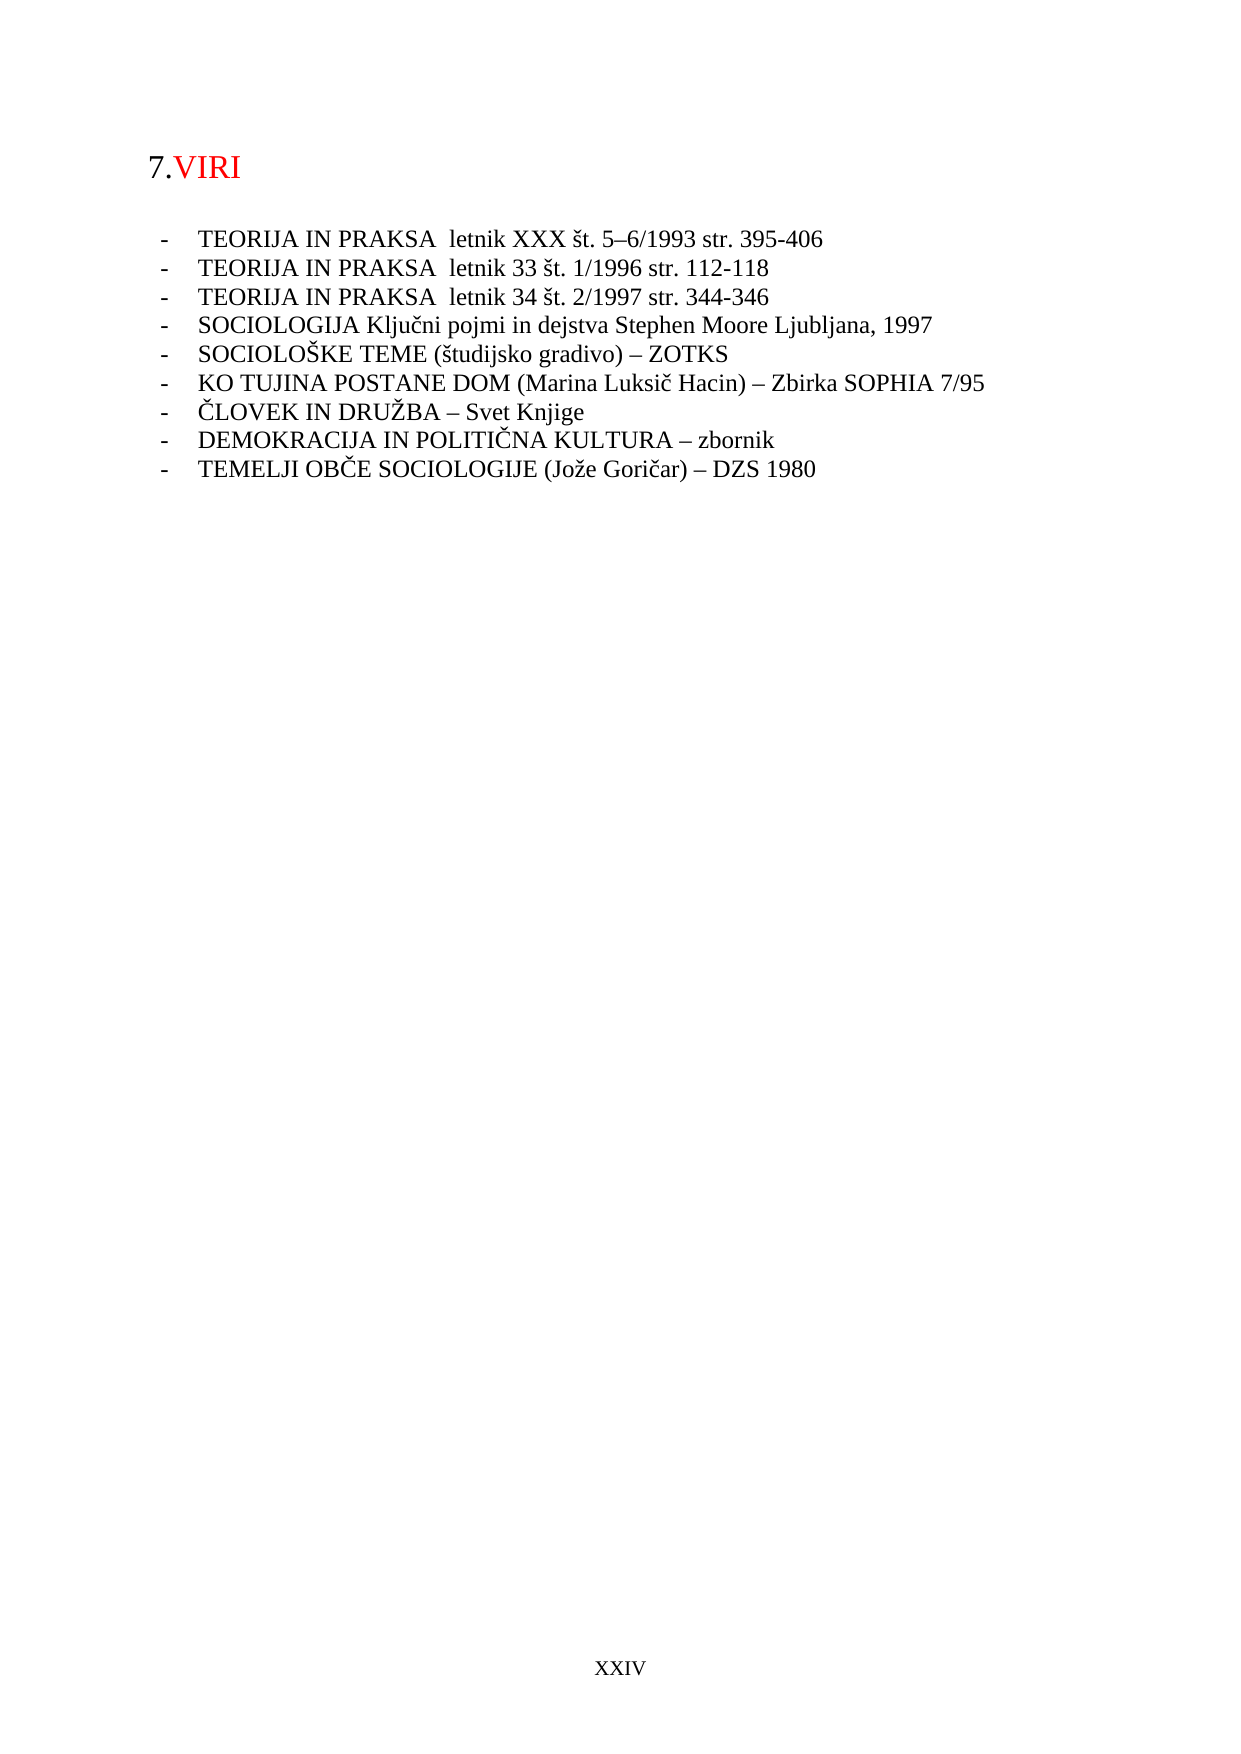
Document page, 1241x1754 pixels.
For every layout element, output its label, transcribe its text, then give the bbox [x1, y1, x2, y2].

list TEORIJA IN PRAKSA letnik 34 št. 2/1997 str. 344-346 [160, 282, 1093, 311]
list ČLOVEK IN DRUŽBA – Svet Knjige [160, 397, 1093, 426]
list TEORIJA IN PRAKSA letnik 33 št. 1/1996 str. 112-118 [160, 253, 1093, 282]
list TEORIJA IN PRAKSA letnik XXX št. 5–6/1993 str. 395-406 [160, 224, 1093, 253]
list TEMELJI OBČE SOCIOLOGIJE (Jože Goričar) – DZS 1980 [160, 454, 1093, 483]
list KO TUJINA POSTANE DOM (Marina Luksič Hacin) – Zbirka SOPHIA 7/95 [160, 368, 1093, 397]
list DEMOKRACIJA IN POLITIČNA KULTURA – zbornik [160, 426, 1093, 454]
list SOCIOLOGIJA Ključni pojmi in dejstva Stephen Moore Ljubljana, 1997 [160, 311, 1093, 339]
text 7.VIRI [148, 148, 1093, 186]
list SOCIOLOŠKE TEME (študijsko gradivo) – ZOTKS [160, 339, 1093, 368]
